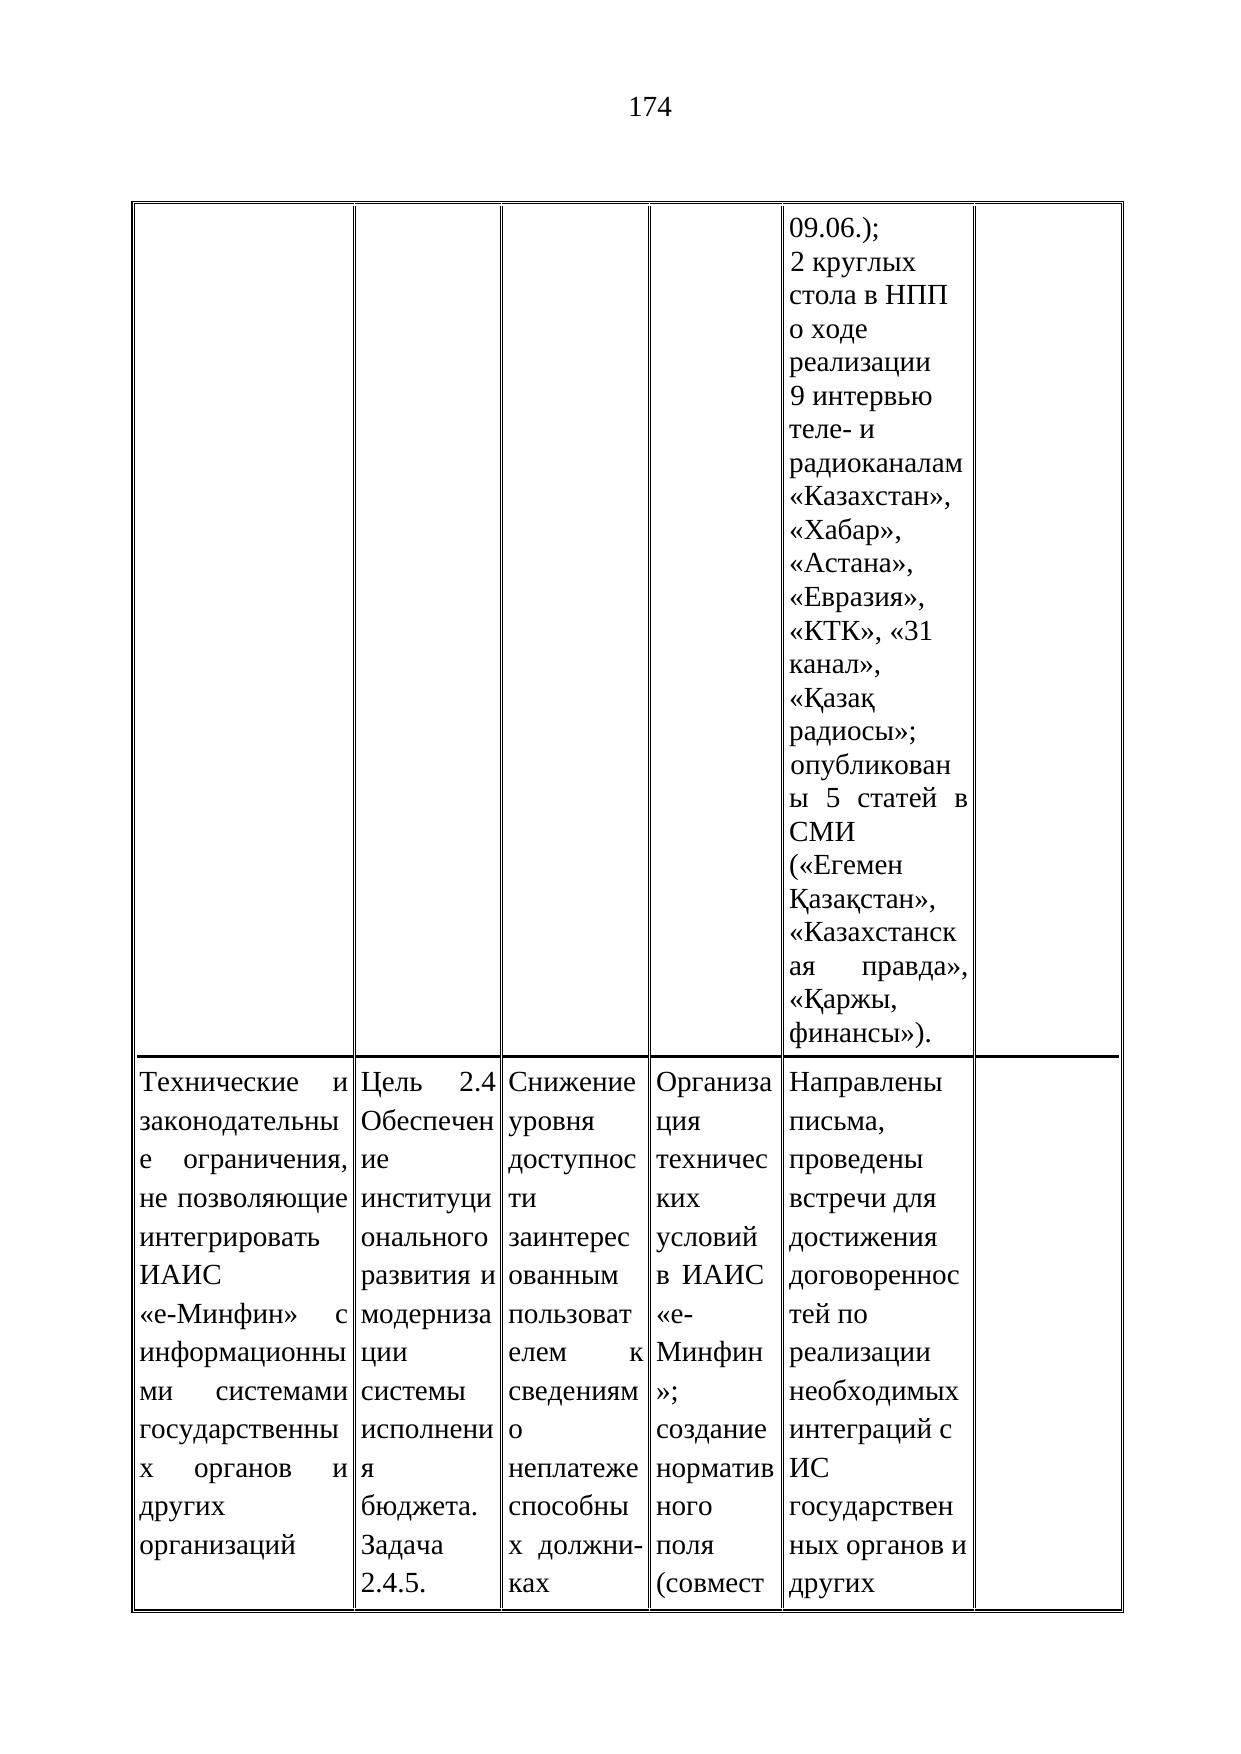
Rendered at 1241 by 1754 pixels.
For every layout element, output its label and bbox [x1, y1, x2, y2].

table_cell [783, 1058, 974, 1609]
table_cell [354, 1055, 502, 1609]
table_cell [502, 1058, 649, 1609]
table_cell [502, 204, 649, 1055]
table_cell [975, 1055, 1121, 1609]
table_cell [135, 204, 354, 1055]
table_cell [135, 1055, 354, 1609]
table_cell [650, 1058, 783, 1609]
table_cell [975, 204, 1121, 1055]
table_cell [650, 204, 783, 1055]
table_cell [783, 204, 974, 1055]
table_cell [354, 202, 502, 1055]
